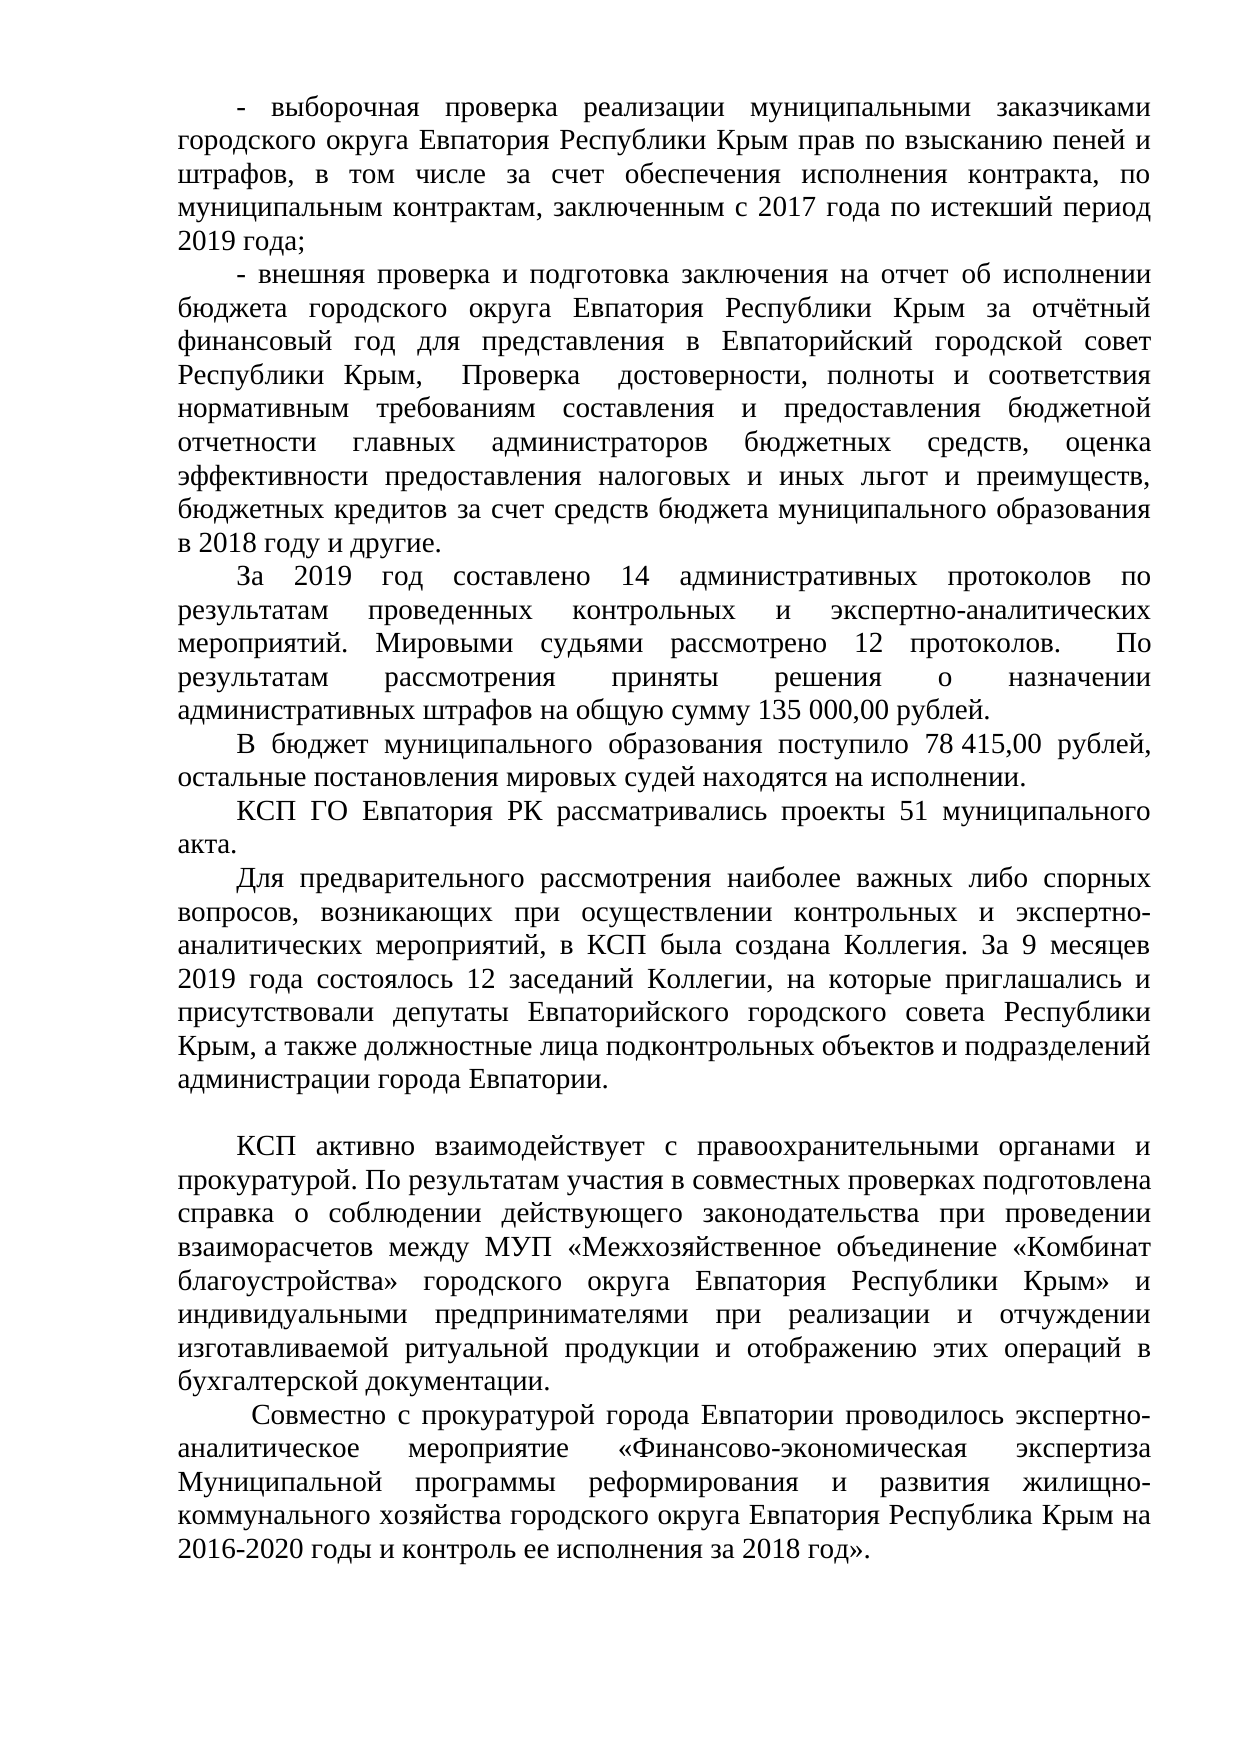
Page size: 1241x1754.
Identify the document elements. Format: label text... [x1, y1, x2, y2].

list Для предварительного рассмотрения наиболее важных либо спорных вопросов, возникающих при осуществлении контрольных и экспертно-аналитических мероприятий, в КСП была создана Коллегия. За 9 месяцев 2019 года состоялось 12 заседаний Коллегии, на которые приглашались и присутствовали депутаты Евпаторийского городского совета Республики Крым, а также должностные лица подконтрольных объектов и подразделений администрации города Евпатории. [177, 860, 1152, 1095]
list За 2019 год составлено 14 административных протоколов по результатам проведенных контрольных и экспертно-аналитических мероприятий. Мировыми судьями рассмотрено 12 протоколов. По результатам рассмотрения приняты решения о назначении административных штрафов на общую сумму 135 000,00 рублей. [177, 558, 1152, 726]
list В бюджет муниципального образования поступило 78 415,00 рублей, остальные постановления мировых судей находятся на исполнении. [177, 726, 1152, 793]
text Совместно с прокуратурой города Евпатории проводилось экспертно-аналитическое мероприятие «Финансово-экономическая экспертиза Муниципальной программы реформирования и развития жилищно-коммунального хозяйства городского округа Евпатория Республика Крым на 2016-2020 годы и контроль ее исполнения за 2018 год». [177, 1397, 1152, 1564]
list - внешняя проверка и подготовка заключения на отчет об исполнении бюджета городского округа Евпатория Республики Крым за отчётный финансовый год для представления в Евпаторийский городской совет Республики Крым, Проверка достоверности, полноты и соответствия нормативным требованиям составления и предоставления бюджетной отчетности главных администраторов бюджетных средств, оценка эффективности предоставления налоговых и иных льгот и преимуществ, бюджетных кредитов за счет средств бюджета муниципального образования в 2018 году и другие. [177, 256, 1152, 558]
list КСП ГО Евпатория РК рассматривались проекты 51 муниципального акта. [177, 793, 1152, 860]
list - выборочная проверка реализации муниципальными заказчиками городского округа Евпатория Республики Крым прав по взысканию пеней и штрафов, в том числе за счет обеспечения исполнения контракта, по муниципальным контрактам, заключенным с 2017 года по истекший период 2019 года; [177, 89, 1152, 256]
text КСП активно взаимодействует с правоохранительными органами и прокуратурой. По результатам участия в совместных проверках подготовлена справка о соблюдении действующего законодательства при проведении взаиморасчетов между МУП «Межхозяйственное объединение «Комбинат благоустройства» городского округа Евпатория Республики Крым» и индивидуальными предпринимателями при реализации и отчуждении изготавливаемой ритуальной продукции и отображению этих операций в бухгалтерской документации. [177, 1128, 1152, 1397]
